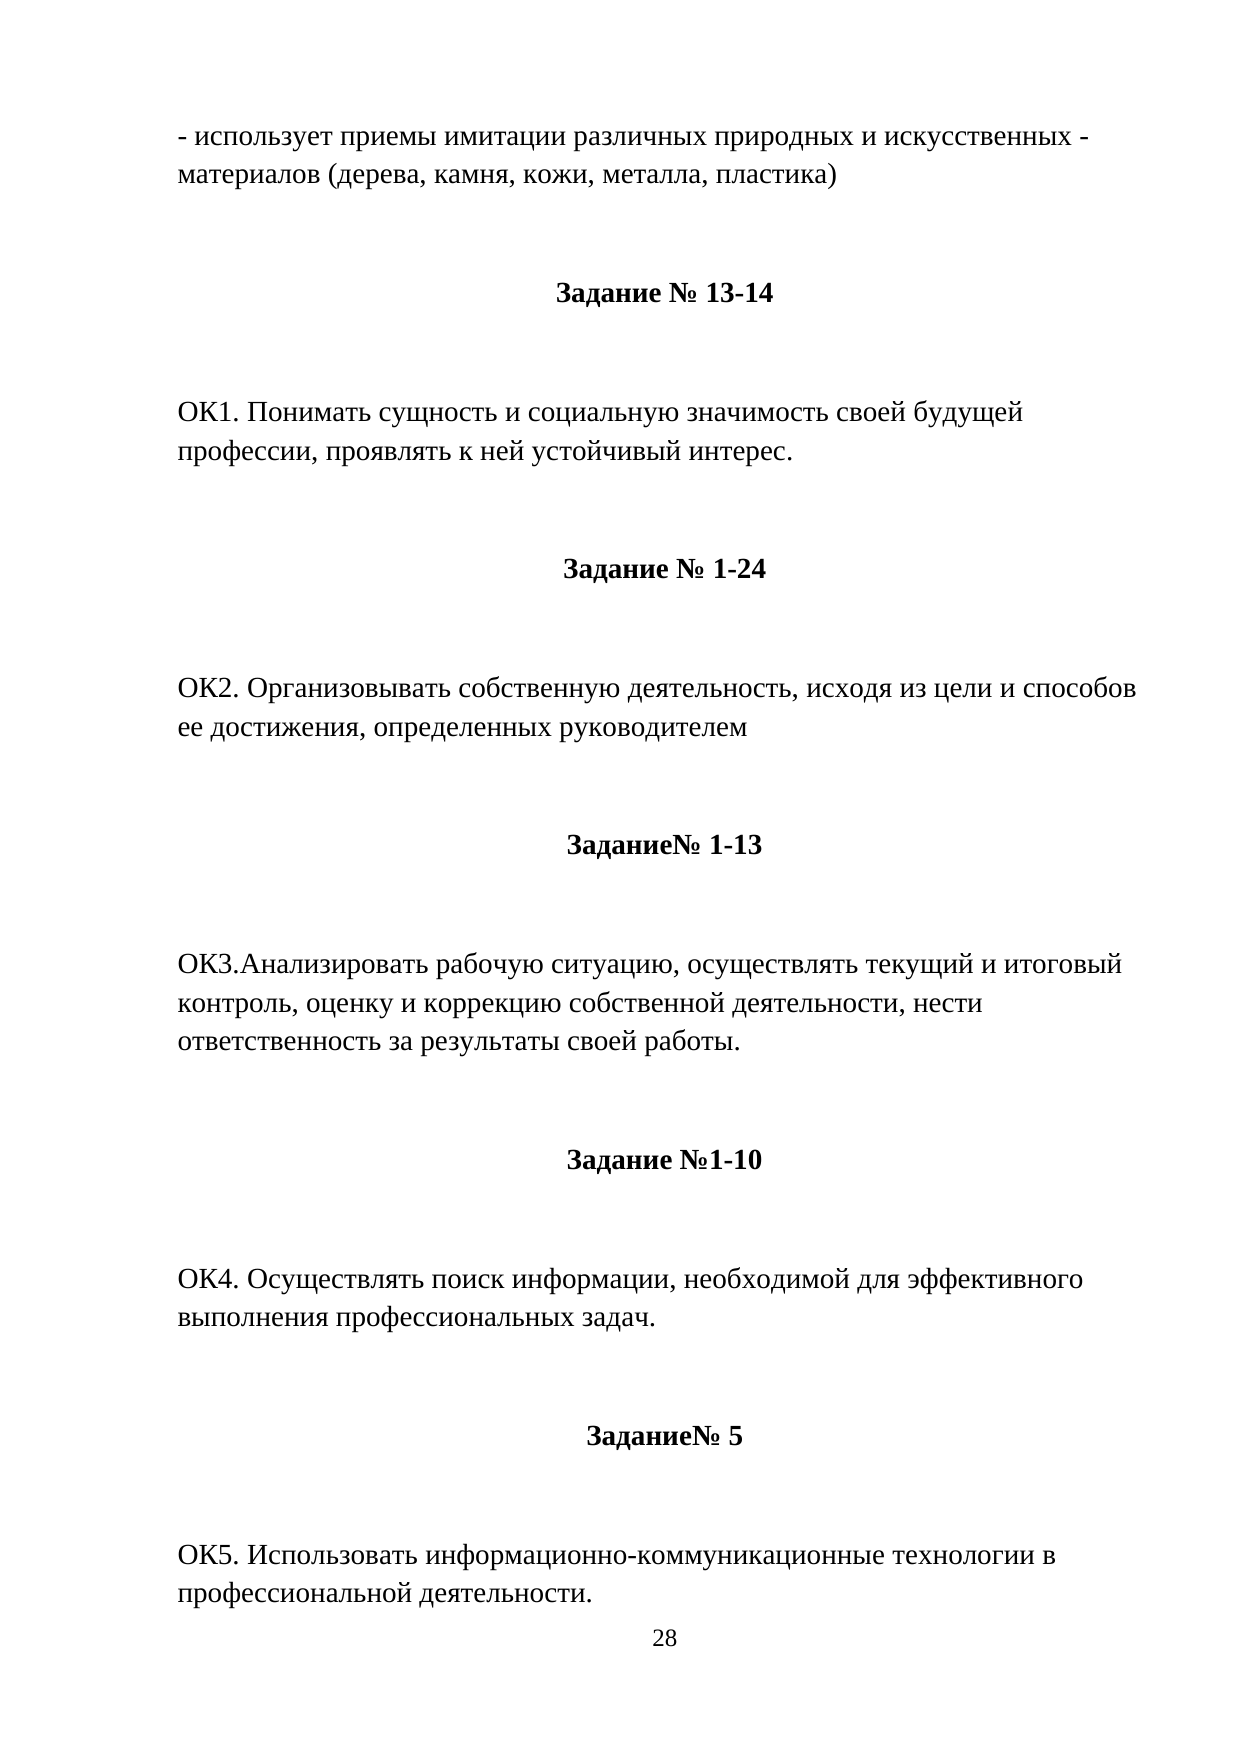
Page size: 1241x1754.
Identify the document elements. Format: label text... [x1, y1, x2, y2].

text ОК3.Анализировать рабочую ситуацию, осуществлять текущий и итоговый контроль, оценку и коррекцию собственной деятельности, нести ответственность за результаты своей работы. [177, 946, 1152, 1057]
text Задание№ 1-13 [177, 827, 1152, 861]
text - использует приемы имитации различных природных и искусственных - материалов (дерева, камня, кожи, металла, пластика) [177, 118, 1152, 190]
text ОК4. Осуществлять поиск информации, необходимой для эффективного выполнения профессиональных задач. [177, 1261, 1152, 1333]
text Задание№ 5 [177, 1418, 1152, 1452]
text Задание №1-10 [177, 1142, 1152, 1176]
text ОК5. Использовать информационно-коммуникационные технологии в профессиональной деятельности. [177, 1537, 1152, 1609]
text Задание № 13-14 [177, 275, 1152, 309]
text ОК1. Понимать сущность и социальную значимость своей будущей профессии, проявлять к ней устойчивый интерес. [177, 394, 1152, 466]
text Задание № 1-24 [177, 551, 1152, 585]
text ОК2. Организовывать собственную деятельность, исходя из цели и способов ее достижения, определенных руководителем [177, 670, 1152, 742]
